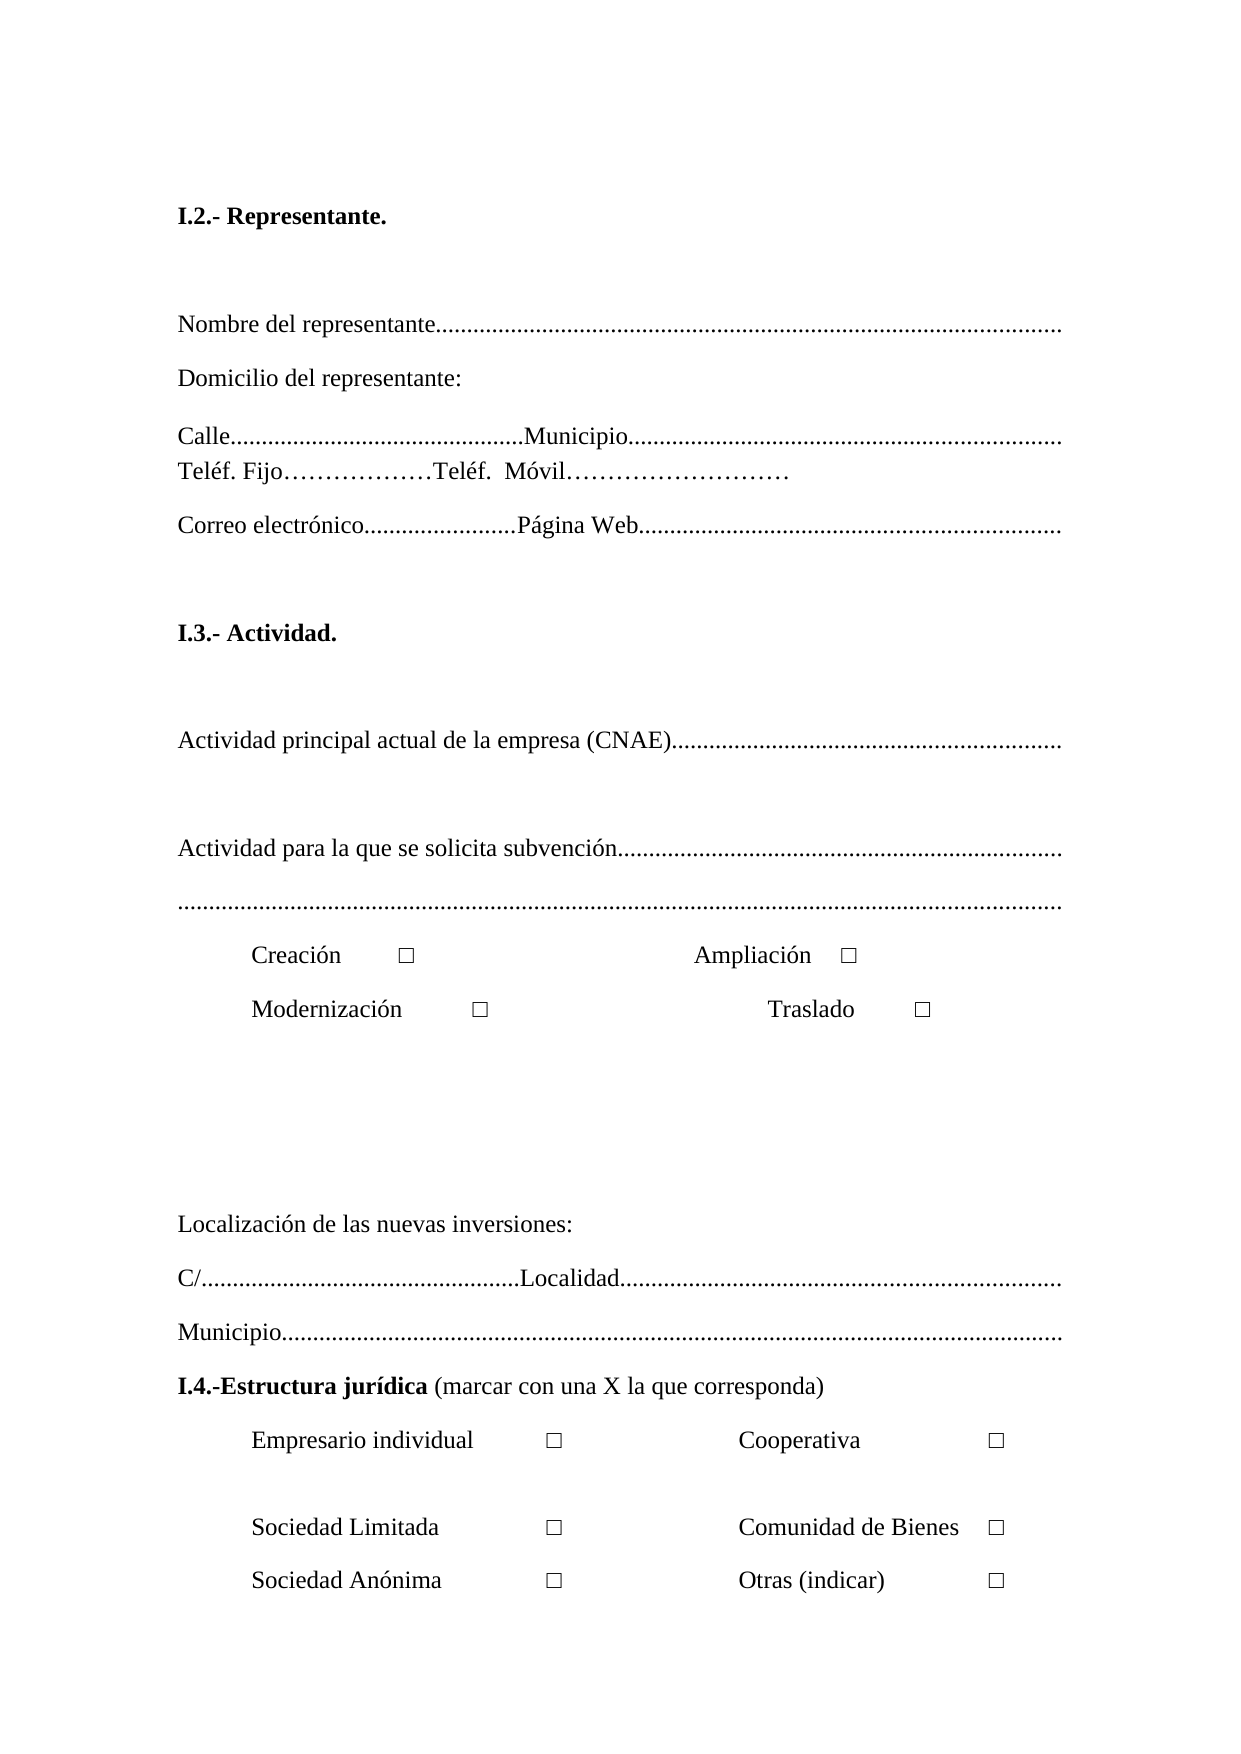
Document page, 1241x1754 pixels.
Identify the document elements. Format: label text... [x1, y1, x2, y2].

text I.4.-Estructura jurídica (marcar con una X la que corresponda) [177, 1371, 1063, 1399]
text Actividad para la que se solicita subvención [177, 833, 1063, 862]
text I.3.- Actividad. [177, 618, 1063, 646]
text C/...................................................Localidad [177, 1263, 1063, 1292]
text Municipio [177, 1317, 1063, 1346]
text Correo electrónico Página Web [177, 510, 1063, 539]
text Modernización □ Traslado □ [177, 994, 1063, 1023]
text Localización de las nuevas inversiones: [177, 1209, 1063, 1238]
text Nombre del representante [177, 309, 1063, 338]
text Sociedad Limitada □ Comunidad de Bienes □ [177, 1512, 1063, 1540]
text Domicilio del representante: [177, 363, 1063, 392]
text I.2.- Representante. [177, 201, 1063, 230]
text Creación □ Ampliación □ [177, 940, 1063, 969]
text Actividad principal actual de la empresa (CNAE) [177, 725, 1063, 754]
text Sociedad Anónima □ Otras (indicar) □ [177, 1565, 1063, 1594]
text Teléf. Fijo………………Teléf. Móvil……………………… [177, 456, 1063, 485]
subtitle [177, 421, 1063, 450]
text Empresario individual □ Cooperativa □ [177, 1425, 1063, 1486]
